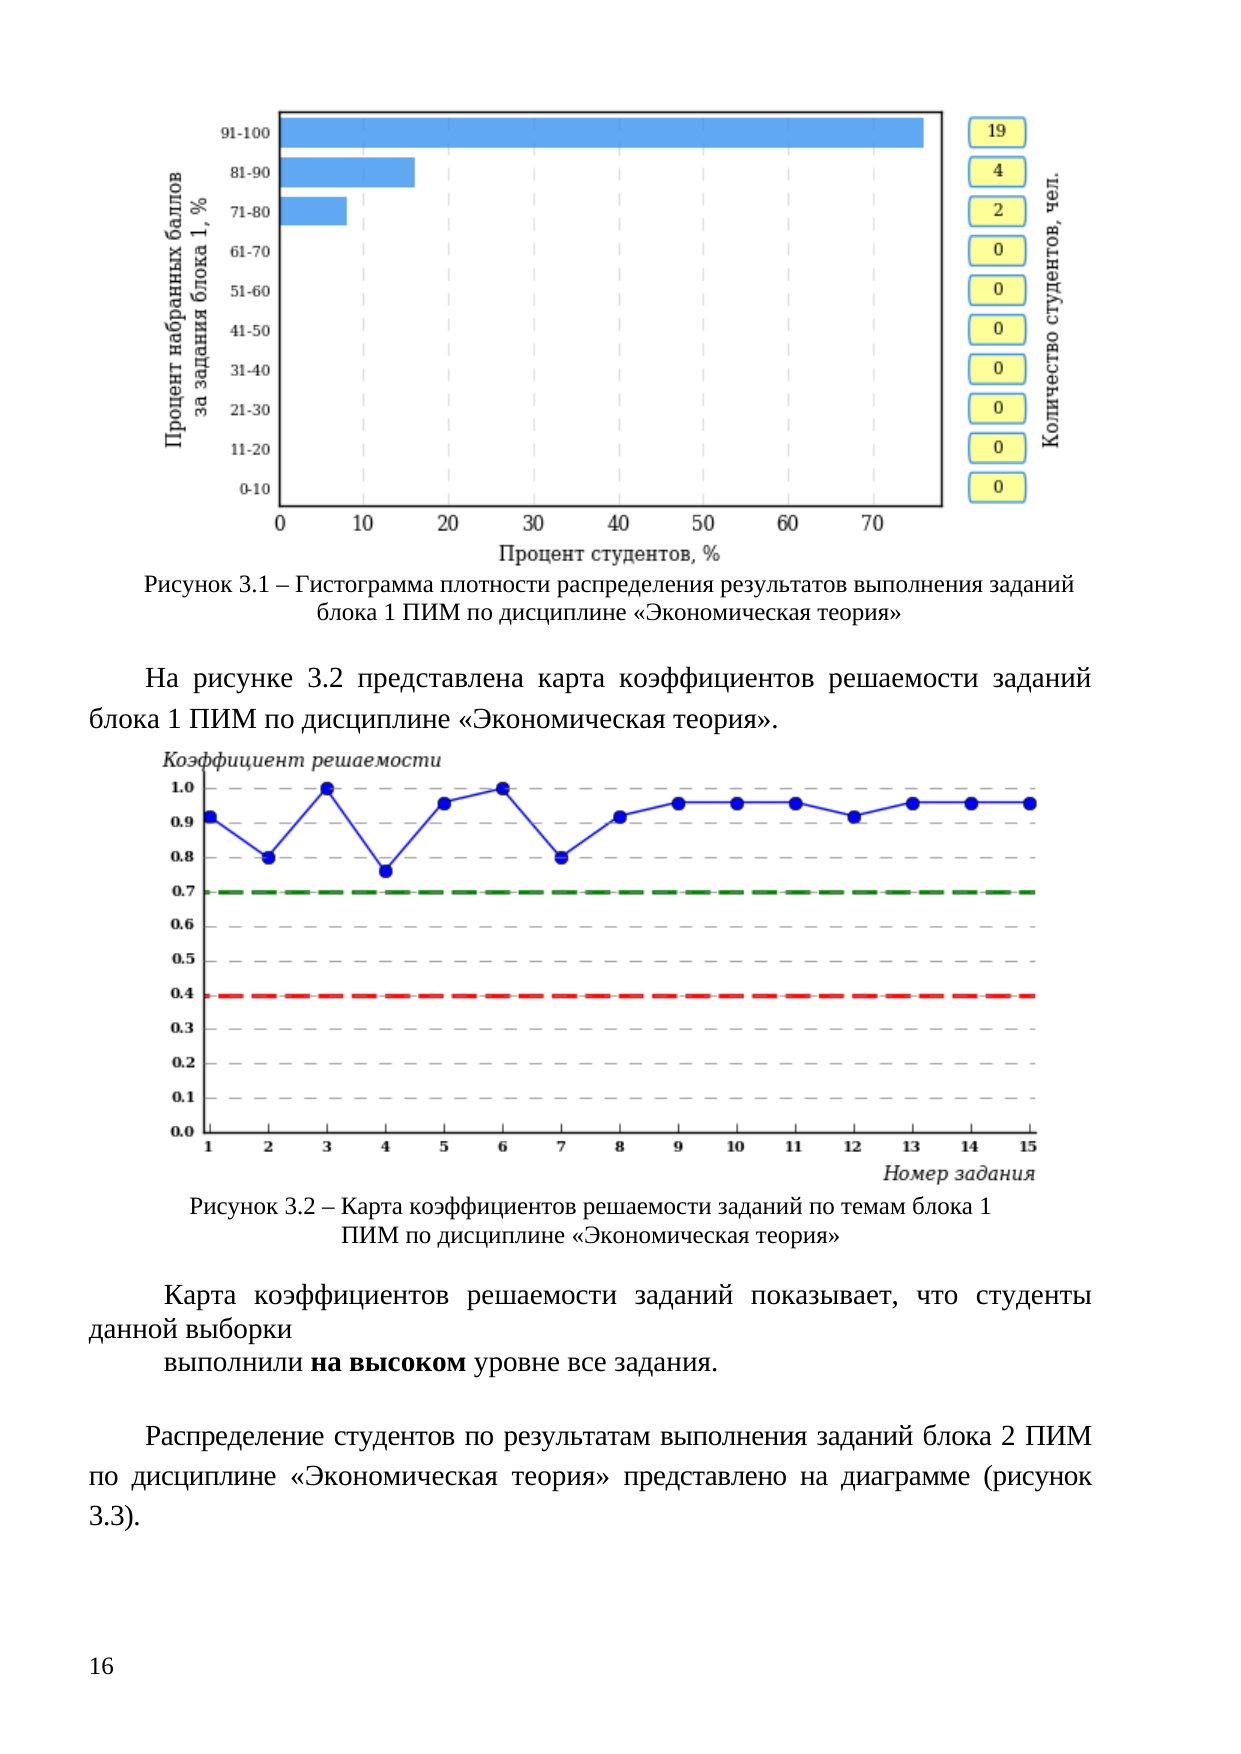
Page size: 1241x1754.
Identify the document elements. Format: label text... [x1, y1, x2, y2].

picture [137, 88, 1082, 569]
text Распределение студентов по результатам выполнения заданий блока 2 ПИМ по дисциплине «Экономическая теория» представлено на диаграмме (рисунок 3.3). [89, 1418, 1092, 1532]
text Карта коэффициентов решаемости заданий показывает, что студенты данной выборки [89, 1277, 1092, 1344]
picture [118, 741, 1064, 1191]
text На рисунке 3.2 представлена карта коэффициентов решаемости заданий блока 1 ПИМ по дисциплине «Экономическая теория». [89, 661, 1092, 734]
text выполнили на высоком уровне все задания. [89, 1344, 1092, 1378]
